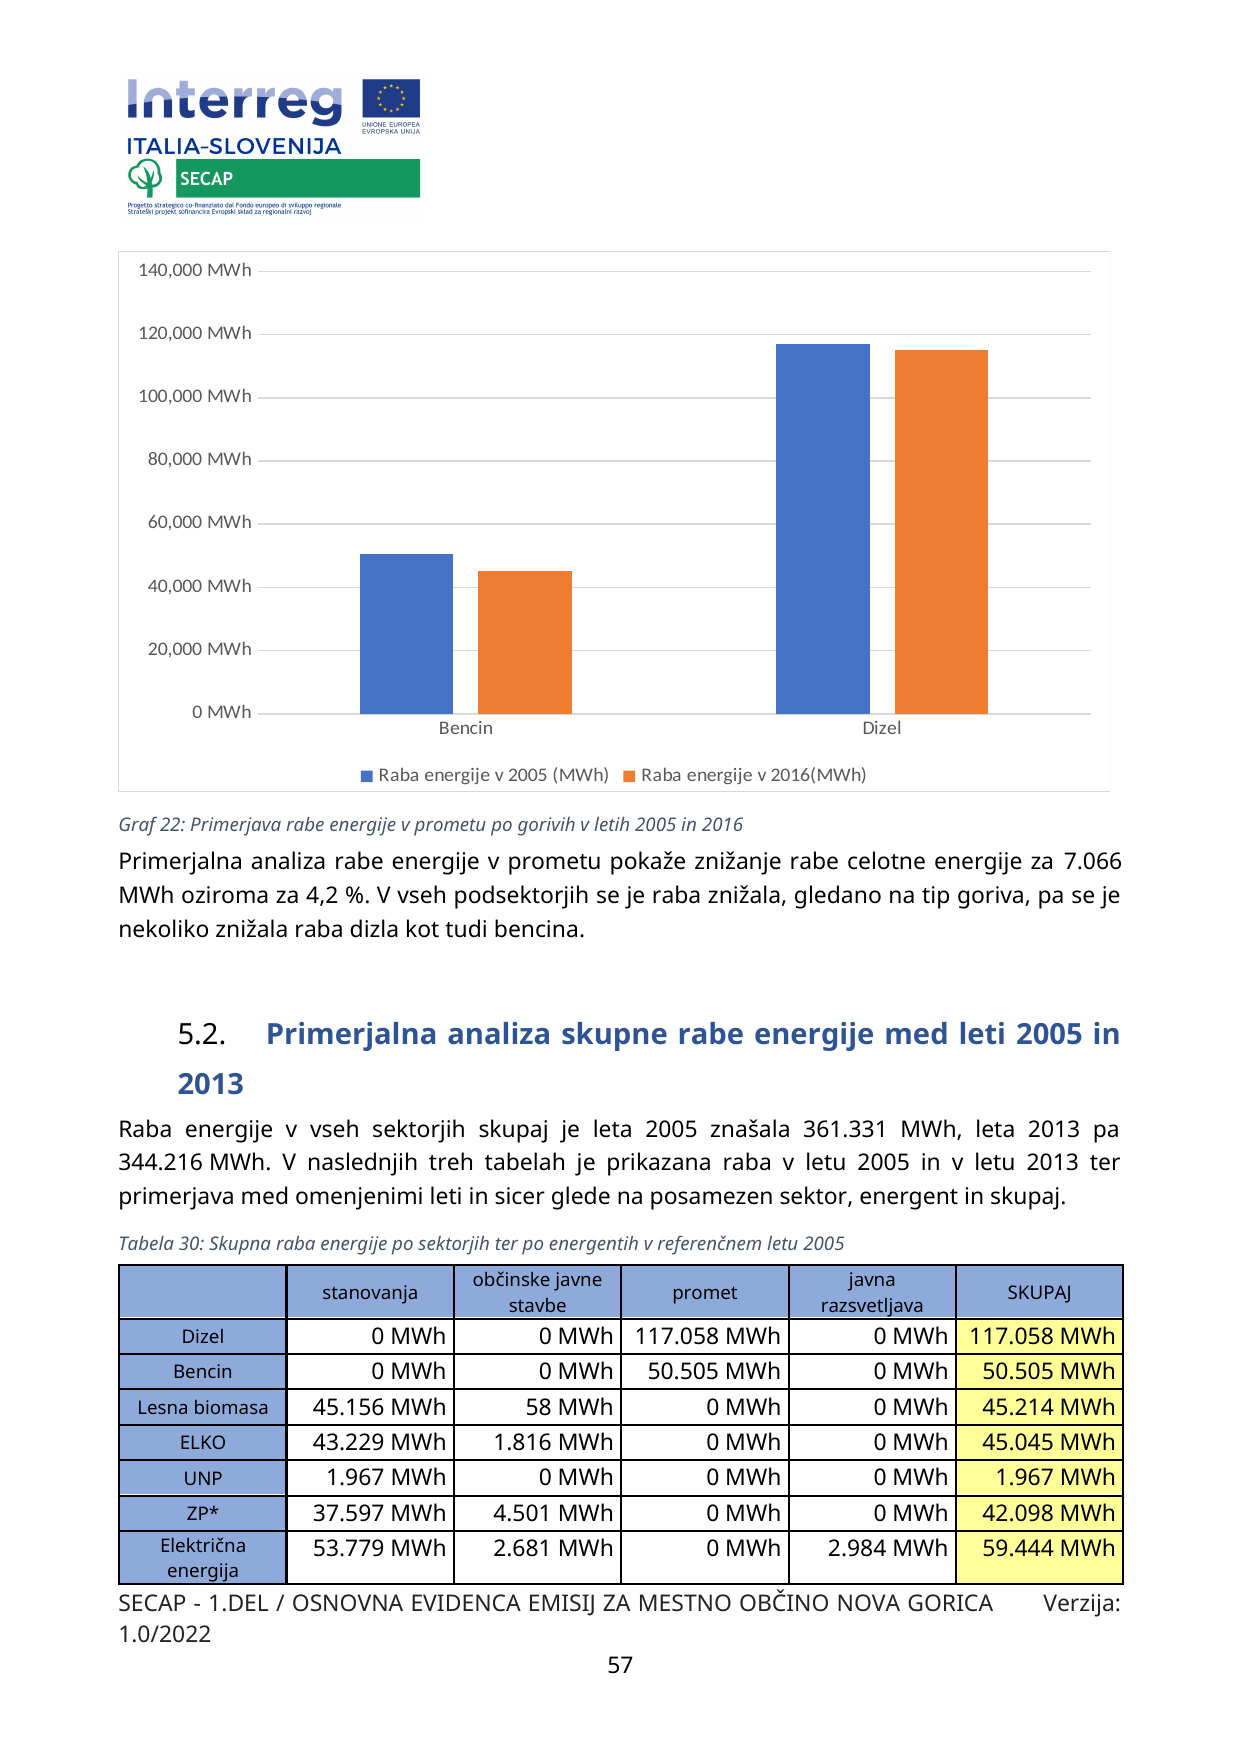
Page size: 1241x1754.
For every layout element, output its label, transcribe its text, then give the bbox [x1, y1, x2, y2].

table_header promet [622, 1266, 788, 1317]
table_cell 0 MWh [790, 1390, 955, 1424]
table_cell Lesna biomasa [120, 1390, 285, 1424]
table_cell 58 MWh [455, 1390, 620, 1424]
table_cell ZP* [120, 1497, 285, 1530]
table_cell 0 MWh [622, 1497, 788, 1530]
table_cell 0 MWh [455, 1355, 620, 1388]
table_cell Bencin [120, 1355, 285, 1388]
table_cell 0 MWh [790, 1497, 955, 1530]
table_cell 37.597 MWh [288, 1497, 453, 1530]
table_cell 1.967 MWh [288, 1461, 453, 1494]
table_cell 0 MWh [455, 1461, 620, 1494]
table_header javna razsvetljava [790, 1266, 955, 1317]
table_cell 0 MWh [790, 1355, 955, 1388]
table_cell 117.058 MWh [622, 1320, 788, 1353]
table_cell 2.681 MWh [455, 1532, 620, 1583]
table_cell UNP [120, 1461, 285, 1494]
text Graf 22: Primerjava rabe energije v prometu po gorivih v letih 2005 in 2016 [118, 811, 1122, 837]
table_cell 0 MWh [622, 1461, 788, 1494]
table_cell 42.098 MWh [957, 1497, 1122, 1530]
text Raba energije v vseh sektorjih skupaj je leta 2005 znašala 361.331 MWh, leta 2013 pa 344.216 MWh. V naslednjih treh tabelah je prikazana raba v letu 2005 in v letu 2013 ter primerjava med omenjenimi leti in sicer glede na posamezen sektor, energent in skupaj. [118, 1113, 1122, 1211]
table_header SKUPAJ [957, 1266, 1122, 1317]
table_cell 0 MWh [622, 1426, 788, 1459]
table_cell ELKO [120, 1426, 285, 1459]
table_cell 0 MWh [288, 1320, 453, 1353]
table_cell 4.501 MWh [455, 1497, 620, 1530]
table_header stanovanja [288, 1266, 453, 1317]
table_cell 0 MWh [622, 1390, 788, 1424]
table_cell 50.505 MWh [622, 1355, 788, 1388]
picture [118, 73, 427, 221]
table_cell 0 MWh [790, 1426, 955, 1459]
table_cell 117.058 MWh [957, 1320, 1122, 1353]
table_cell Električna energija [120, 1532, 285, 1583]
table_cell Dizel [120, 1320, 285, 1353]
table_cell 43.229 MWh [288, 1426, 453, 1459]
table_cell 1.816 MWh [455, 1426, 620, 1459]
table_cell 59.444 MWh [957, 1532, 1122, 1583]
table_cell 0 MWh [288, 1355, 453, 1388]
table_cell 45.045 MWh [957, 1426, 1122, 1459]
table_header občinske javne stavbe [455, 1266, 620, 1317]
table_cell 50.505 MWh [957, 1355, 1122, 1388]
table_cell 45.214 MWh [957, 1390, 1122, 1424]
table_cell 53.779 MWh [288, 1532, 453, 1583]
subtitle Primerjalna analiza skupne rabe energije med leti 2005 in 2013 [177, 1013, 1122, 1103]
table_header [120, 1266, 285, 1317]
table_cell 0 MWh [622, 1532, 788, 1583]
table_cell 0 MWh [790, 1461, 955, 1494]
table_cell 0 MWh [455, 1320, 620, 1353]
text Primerjalna analiza rabe energije v prometu pokaže znižanje rabe celotne energije za 7.066 MWh oziroma za 4,2 %. V vseh podsektorjih se je raba znižala, gledano na tip goriva, pa se je nekoliko znižala raba dizla kot tudi bencina. [118, 845, 1122, 944]
table_cell 0 MWh [790, 1320, 955, 1353]
text Tabela 30: Skupna raba energije po sektorjih ter po energentih v referenčnem letu 2005 [118, 1231, 1122, 1256]
table_cell 45.156 MWh [288, 1390, 453, 1424]
table_cell 2.984 MWh [790, 1532, 955, 1583]
table_cell 1.967 MWh [957, 1461, 1122, 1494]
